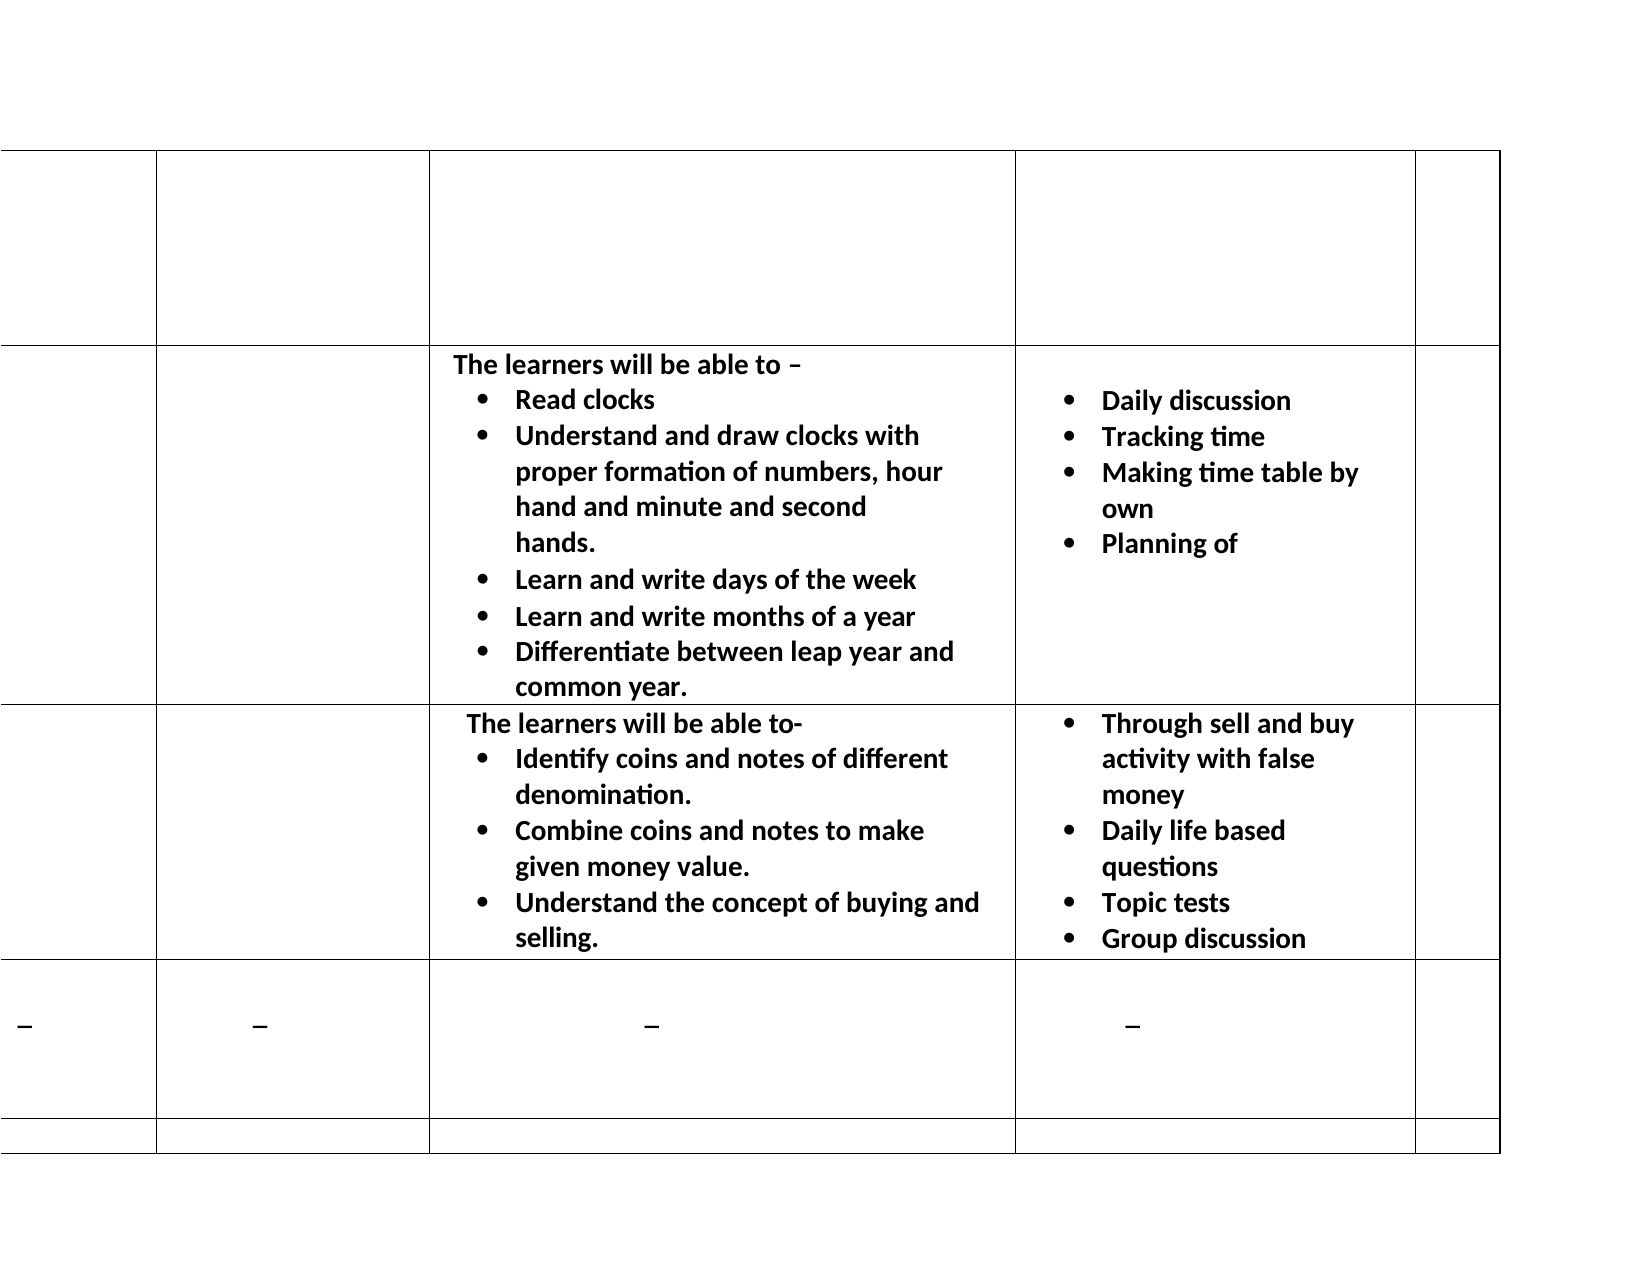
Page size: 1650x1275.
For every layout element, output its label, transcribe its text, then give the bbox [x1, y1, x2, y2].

table_cell The learners will be able to – Read clocks Understand and draw clocks with proper formation of numbers, hour hand and minute and second hands. Learn and write days of the week Learn and write months of a year Differentiate between leap year and common year. [430, 346, 1015, 704]
table_cell [1016, 1119, 1415, 1153]
table_cell [1416, 346, 1499, 704]
table_cell [1, 1119, 156, 1153]
table_cell [157, 705, 429, 959]
table_cell [157, 1119, 429, 1153]
table_header [157, 151, 429, 345]
table_cell _ [1016, 960, 1415, 1118]
table_cell [1416, 705, 1499, 959]
table_cell _ [157, 960, 429, 1118]
table_cell The learners will be able to- Identify coins and notes of different denomination. Combine coins and notes to make given money value. Understand the concept of buying and selling. [430, 705, 1015, 959]
table_header [1, 151, 156, 345]
table_cell [1416, 960, 1499, 1118]
table_header [1016, 151, 1415, 345]
table_cell _ [1, 960, 156, 1118]
table_cell [1416, 1119, 1499, 1153]
table_header [1416, 151, 1499, 345]
table_cell _ [430, 960, 1015, 1118]
table_header [430, 151, 1015, 345]
table_cell [157, 346, 429, 704]
table_cell [1, 705, 156, 959]
table_cell [1, 346, 156, 704]
table_cell [430, 1119, 1015, 1153]
table_cell Through sell and buy activity with false money Daily life based questions Topic tests Group discussion [1016, 705, 1415, 959]
table_cell Daily discussion Tracking time Making time table by own Planning of [1016, 346, 1415, 704]
